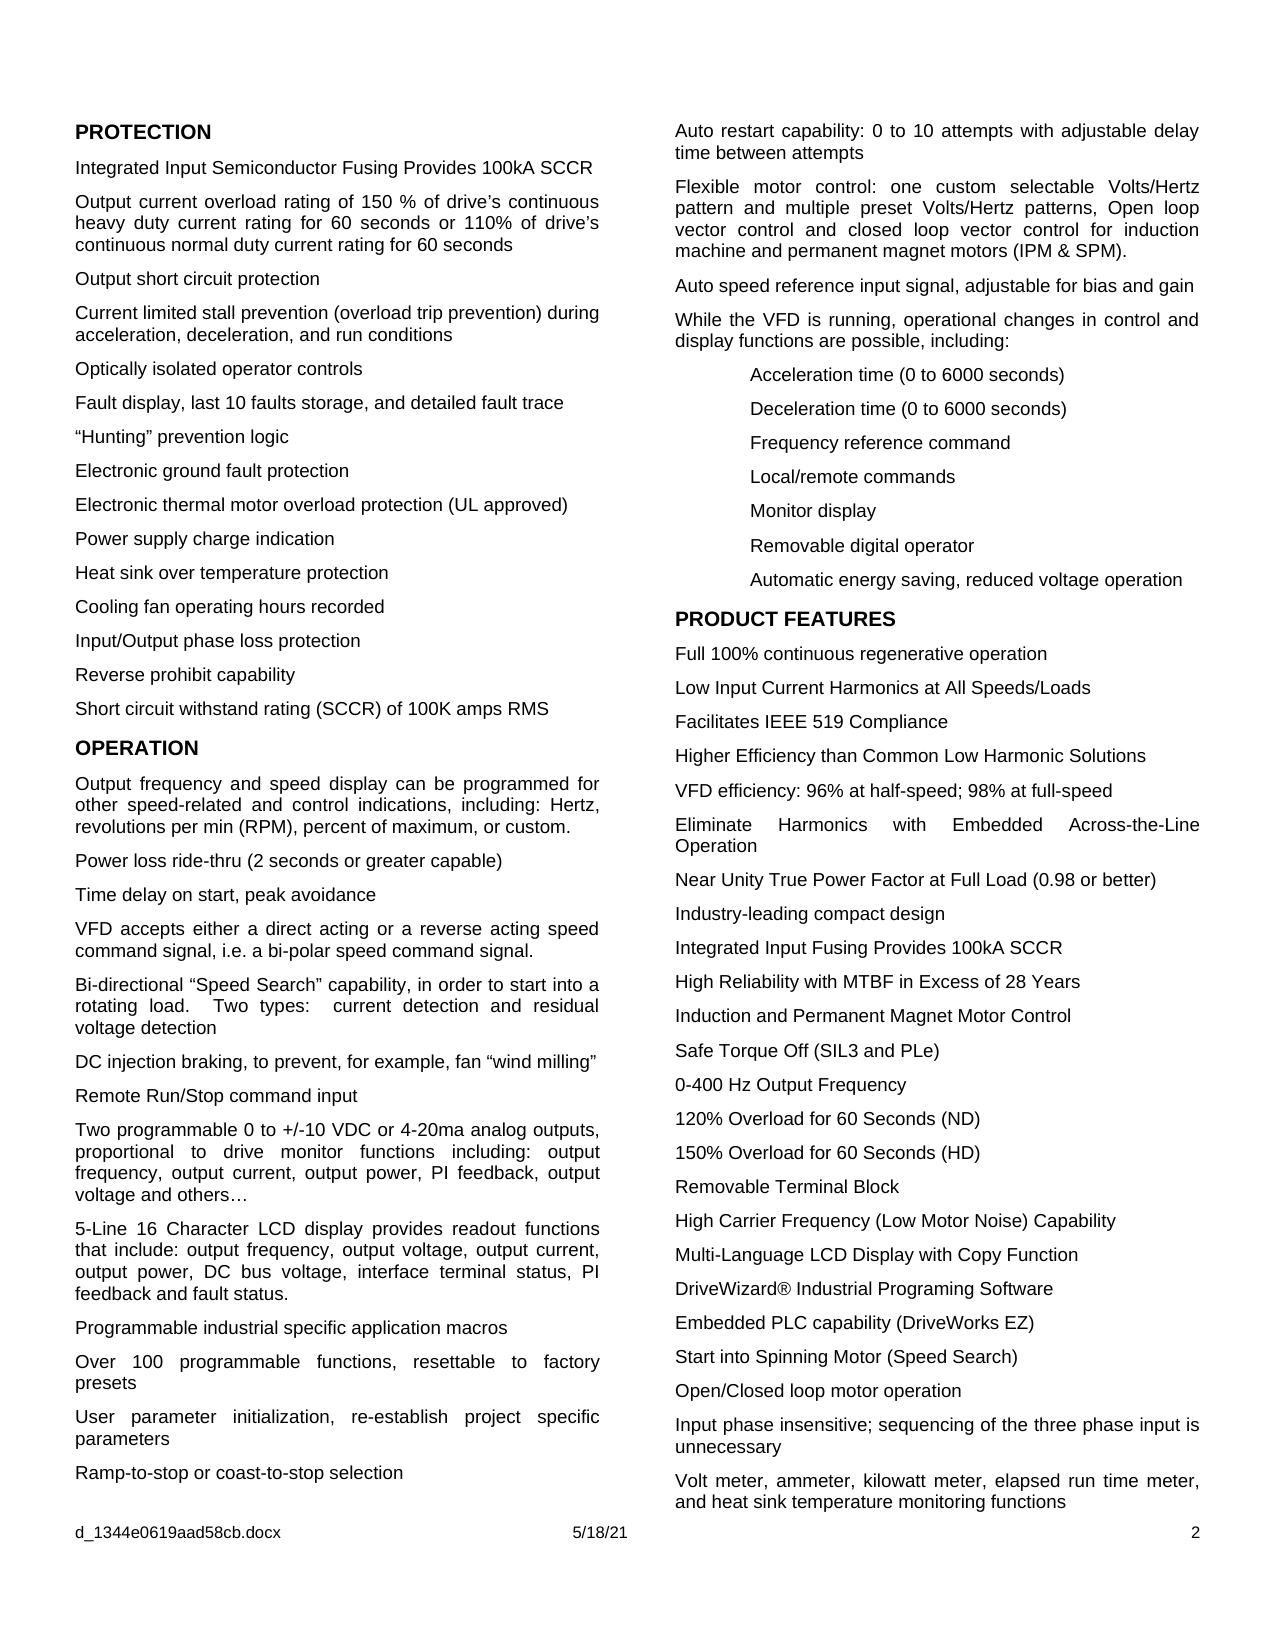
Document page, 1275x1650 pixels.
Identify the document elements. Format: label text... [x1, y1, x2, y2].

text Input phase insensitive; sequencing of the three phase input is unnecessary [675, 1414, 1200, 1457]
text Open/Closed loop motor operation [675, 1380, 1200, 1402]
text Power supply charge indication [75, 528, 600, 549]
text Higher Efficiency than Common Low Harmonic Solutions [675, 745, 1200, 767]
text Electronic thermal motor overload protection (UL approved) [75, 494, 600, 515]
text Integrated Input Semiconductor Fusing Provides 100kA SCCR [75, 156, 600, 178]
text While the VFD is running, operational changes in control and display functions are possible, including: [675, 308, 1200, 352]
text Ramp-to-stop or coast-to-stop selection [75, 1462, 600, 1483]
text Volt meter, ammeter, kilowatt meter, elapsed run time meter, and heat sink temperature monitoring functions [675, 1470, 1200, 1513]
text Reverse prohibit capability [75, 664, 600, 686]
text Over 100 programmable functions, resettable to factory presets [75, 1351, 600, 1394]
text Current limited stall prevention (overload trip prevention) during acceleration, deceleration, and run conditions [75, 302, 600, 345]
text Auto speed reference input signal, adjustable for bias and gain [675, 274, 1200, 296]
text Input/Output phase loss protection [75, 630, 600, 651]
text Acceleration time (0 to 6000 seconds) [675, 364, 1200, 386]
text Embedded PLC capability (DriveWorks EZ) [675, 1312, 1200, 1333]
text Near Unity True Power Factor at Full Load (0.98 or better) [675, 869, 1200, 891]
text Multi-Language LCD Display with Copy Function [675, 1244, 1200, 1265]
text Start into Spinning Motor (Speed Search) [675, 1346, 1200, 1367]
subtitle PROTECTION [75, 120, 600, 144]
subtitle OPERATION [75, 736, 600, 760]
text Optically isolated operator controls [75, 357, 600, 379]
text Removable Terminal Block [675, 1176, 1200, 1197]
text Short circuit withstand rating (SCCR) of 100K amps RMS [75, 698, 600, 719]
text DriveWizard® Industrial Programing Software [675, 1278, 1200, 1299]
text Auto restart capability: 0 to 10 attempts with adjustable delay time between attempts [675, 120, 1200, 163]
text Full 100% continuous regenerative operation [675, 643, 1200, 665]
text “Hunting” prevention logic [75, 426, 600, 447]
text Two programmable 0 to +/-10 VDC or 4-20ma analog outputs, proportional to drive monitor functions including: output frequency, output current, output power, PI feedback, output voltage and others… [75, 1119, 600, 1205]
text Industry-leading compact design [675, 903, 1200, 925]
text Programmable industrial specific application macros [75, 1316, 600, 1338]
subtitle PRODUCT FEATURES [675, 607, 1200, 631]
text Local/remote commands [675, 466, 1200, 488]
text Output frequency and speed display can be programmed for other speed-related and control indications, including: Hertz, revolutions per min (RPM), percent of maximum, or custom. [75, 773, 600, 837]
text 5-Line 16 Character LCD display provides readout functions that include: output frequency, output voltage, output current, output power, DC bus voltage, interface terminal status, PI feedback and fault status. [75, 1218, 600, 1304]
text Bi-directional “Speed Search” capability, in order to start into a rotating load. Two types: current detection and residual voltage detection [75, 974, 600, 1038]
text VFD accepts either a direct acting or a reverse acting speed command signal, i.e. a bi-polar speed command signal. [75, 918, 600, 961]
text Frequency reference command [675, 432, 1200, 454]
text Induction and Permanent Magnet Motor Control [675, 1005, 1200, 1027]
text Output current overload rating of 150 % of drive’s continuous heavy duty current rating for 60 seconds or 110% of drive’s continuous normal duty current rating for 60 seconds [75, 191, 600, 255]
text Output short circuit protection [75, 268, 600, 289]
text Removable digital operator [675, 534, 1200, 556]
text Facilitates IEEE 519 Compliance [675, 711, 1200, 733]
text 0-400 Hz Output Frequency [675, 1073, 1200, 1095]
text User parameter initialization, re-establish project specific parameters [75, 1406, 600, 1449]
text Automatic energy saving, reduced voltage operation [675, 568, 1200, 590]
text 120% Overload for 60 Seconds (ND) [675, 1107, 1200, 1129]
text Fault display, last 10 faults storage, and detailed fault trace [75, 391, 600, 413]
text Cooling fan operating hours recorded [75, 596, 600, 617]
text DC injection braking, to prevent, for example, fan “wind milling” [75, 1051, 600, 1072]
text Heat sink over temperature protection [75, 562, 600, 583]
text Integrated Input Fusing Provides 100kA SCCR [675, 937, 1200, 959]
text High Reliability with MTBF in Excess of 28 Years [675, 971, 1200, 993]
text 150% Overload for 60 Seconds (HD) [675, 1142, 1200, 1163]
text Deceleration time (0 to 6000 seconds) [675, 398, 1200, 420]
text Remote Run/Stop command input [75, 1085, 600, 1106]
text Time delay on start, peak avoidance [75, 884, 600, 906]
text Safe Torque Off (SIL3 and PLe) [675, 1039, 1200, 1061]
text Power loss ride-thru (2 seconds or greater capable) [75, 850, 600, 871]
text Eliminate Harmonics with Embedded Across-the-Line Operation [675, 813, 1200, 857]
text Flexible motor control: one custom selectable Volts/Hertz pattern and multiple preset Volts/Hertz patterns, Open loop vector control and closed loop vector control for induction machine and permanent magnet motors (IPM & SPM). [675, 176, 1200, 262]
text Monitor display [675, 500, 1200, 522]
text Electronic ground fault protection [75, 459, 600, 481]
text VFD efficiency: 96% at half-speed; 98% at full-speed [675, 779, 1200, 801]
text Low Input Current Harmonics at All Speeds/Loads [675, 677, 1200, 699]
text High Carrier Frequency (Low Motor Noise) Capability [675, 1210, 1200, 1231]
